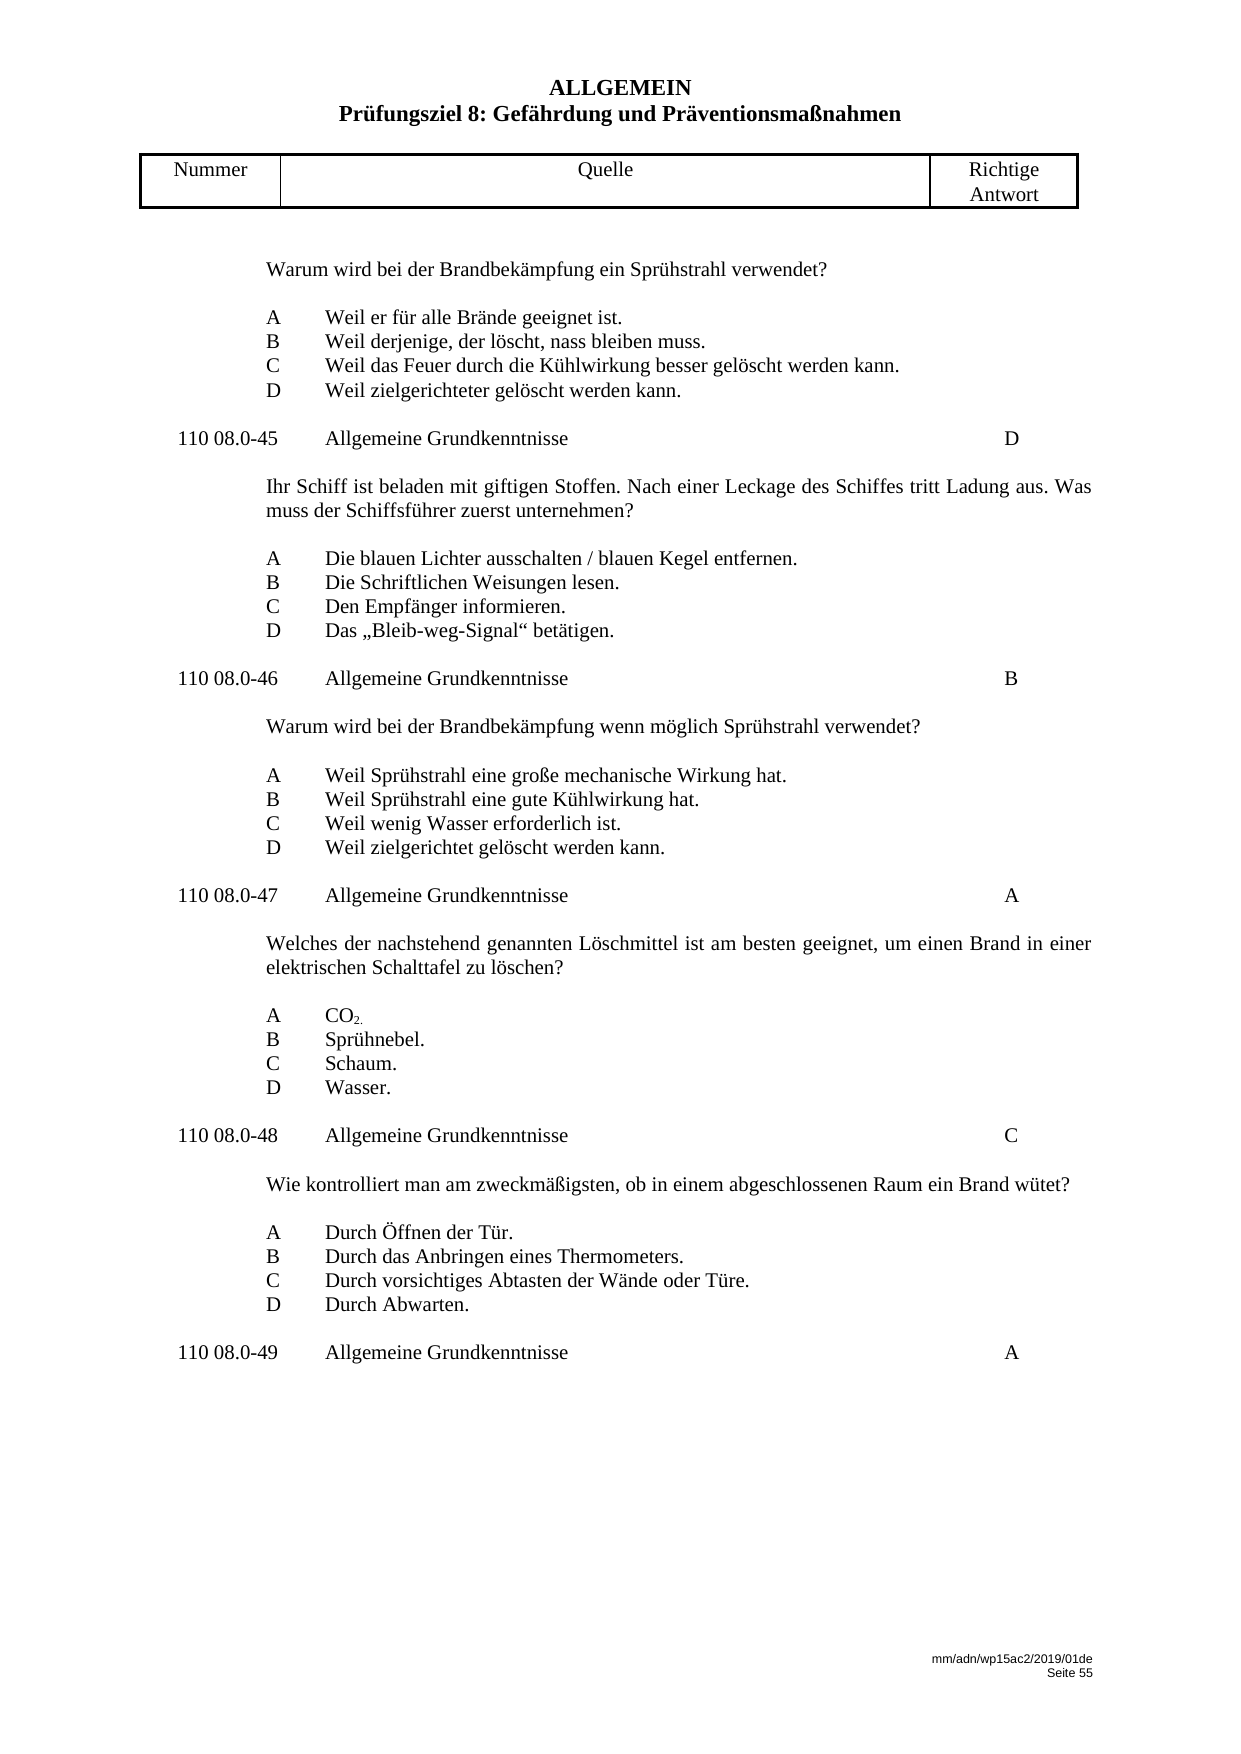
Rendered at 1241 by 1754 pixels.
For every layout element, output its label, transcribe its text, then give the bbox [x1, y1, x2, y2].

text D Durch Abwarten. [148, 1292, 1093, 1316]
text C Weil das Feuer durch die Kühlwirkung besser gelöscht werden kann. [148, 353, 1093, 377]
text D Wasser. [148, 1075, 1093, 1099]
text C Weil wenig Wasser erforderlich ist. [148, 811, 1093, 835]
text A CO2. [148, 1003, 1093, 1027]
text Warum wird bei der Brandbekämpfung ein Sprühstrahl verwendet? [177, 257, 1093, 281]
text B Die Schriftlichen Weisungen lesen. [148, 570, 1093, 594]
text C Schaum. [148, 1051, 1093, 1075]
text C Durch vorsichtiges Abtasten der Wände oder Türe. [148, 1268, 1093, 1292]
text A Durch Öffnen der Tür. [148, 1220, 1093, 1244]
text B Durch das Anbringen eines Thermometers. [148, 1244, 1093, 1268]
text D Das „Bleib-weg-Signal“ betätigen. [148, 618, 1093, 642]
text 110 08.0-47 Allgemeine Grundkenntnisse A [148, 883, 1093, 907]
text B Weil Sprühstrahl eine gute Kühlwirkung hat. [148, 787, 1093, 811]
text 110 08.0-45 Allgemeine Grundkenntnisse D [148, 426, 1093, 450]
text 110 08.0-46 Allgemeine Grundkenntnisse B [148, 666, 1093, 690]
text Wie kontrolliert man am zweckmäßigsten, ob in einem abgeschlossenen Raum ein Brand wütet? [266, 1172, 1093, 1196]
text Warum wird bei der Brandbekämpfung wenn möglich Sprühstrahl verwendet? [266, 714, 1093, 738]
text D Weil zielgerichteter gelöscht werden kann. [148, 377, 1093, 402]
text D Weil zielgerichtet gelöscht werden kann. [148, 835, 1093, 859]
text Welches der nachstehend genannten Löschmittel ist am besten geeignet, um einen Brand in einer elektrischen Schalttafel zu löschen? [266, 931, 1093, 979]
text B Sprühnebel. [148, 1027, 1093, 1051]
text B Weil derjenige, der löscht, nass bleiben muss. [148, 329, 1093, 353]
text A Die blauen Lichter ausschalten / blauen Kegel entfernen. [148, 546, 1093, 570]
text 110 08.0-48 Allgemeine Grundkenntnisse C [148, 1123, 1093, 1147]
text Ihr Schiff ist beladen mit giftigen Stoffen. Nach einer Leckage des Schiffes tritt Ladung aus. Was muss der Schiffsführer zuerst unternehmen? [266, 474, 1093, 522]
text 110 08.0-49 Allgemeine Grundkenntnisse A [148, 1340, 1093, 1364]
text A Weil er für alle Brände geeignet ist. [148, 305, 1093, 329]
text C Den Empfänger informieren. [148, 594, 1093, 618]
text A Weil Sprühstrahl eine große mechanische Wirkung hat. [148, 762, 1093, 787]
